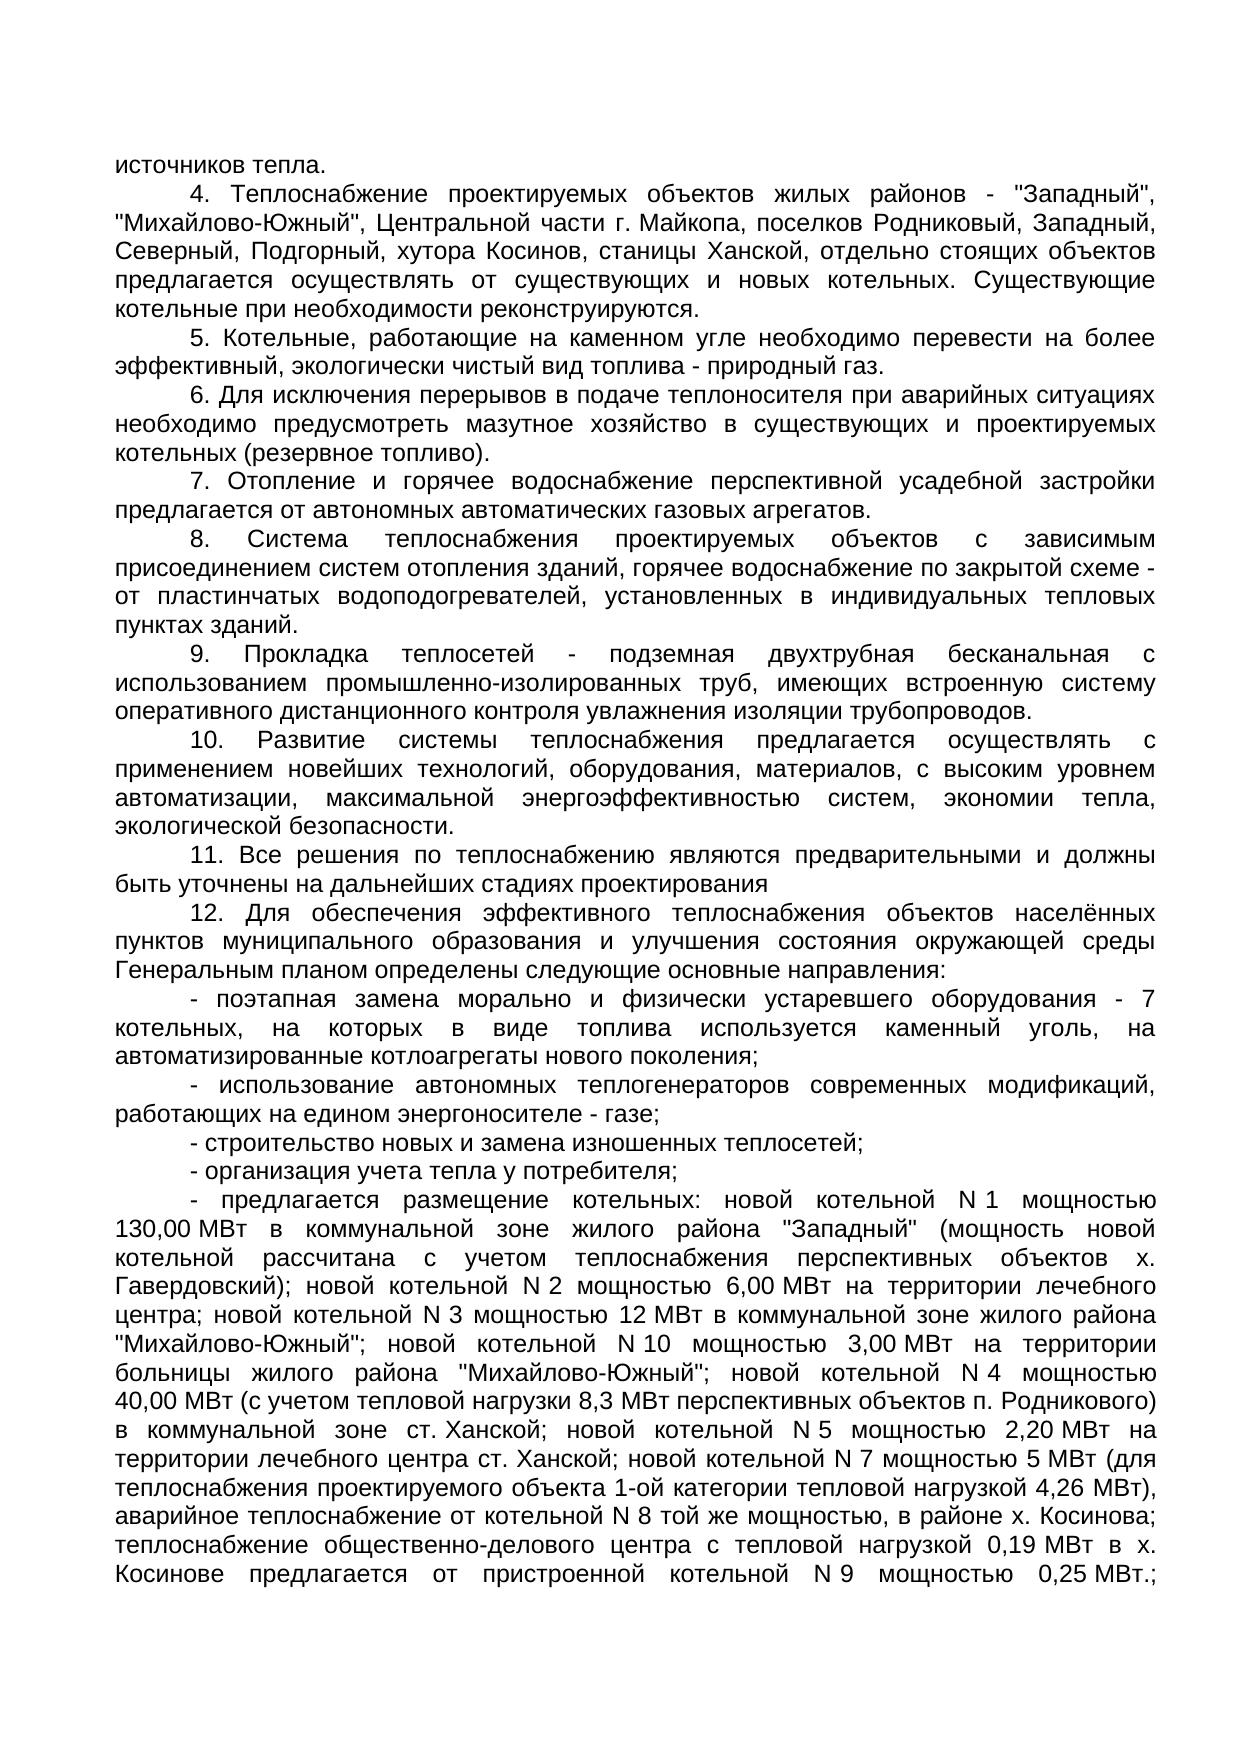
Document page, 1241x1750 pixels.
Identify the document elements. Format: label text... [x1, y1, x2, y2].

text - использование автономных теплогенераторов современных модификаций, работающих на едином энергоносителе - газе; [114, 1070, 1157, 1127]
text - поэтапная замена морально и физически устаревшего оборудования - 7 котельных, на которых в виде топлива используется каменный уголь, на автоматизированные котлоагрегаты нового поколения; [114, 984, 1157, 1070]
text - строительство новых и замена изношенных теплосетей; [114, 1127, 1157, 1156]
text 5. Котельные, работающие на каменном угле необходимо перевести на более эффективный, экологически чистый вид топлива - природный газ. [114, 322, 1157, 380]
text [114, 150, 1157, 179]
text 11. Все решения по теплоснабжению являются предварительными и должны быть уточнены на дальнейших стадиях проектирования [114, 840, 1157, 897]
text 9. Прокладка теплосетей - подземная двухтрубная бесканальная с использованием промышленно-изолированных труб, имеющих встроенную систему оперативного дистанционного контроля увлажнения изоляции трубопроводов. [114, 639, 1157, 725]
text 8. Система теплоснабжения проектируемых объектов с зависимым присоединением систем отопления зданий, горячее водоснабжение по закрытой схеме - от пластинчатых водоподогревателей, установленных в индивидуальных тепловых пунктах зданий. [114, 524, 1157, 639]
text 6. Для исключения перерывов в подаче теплоносителя при аварийных ситуациях необходимо предусмотреть мазутное хозяйство в существующих и проектируемых котельных (резервное топливо). [114, 380, 1157, 466]
text - организация учета тепла у потребителя; [114, 1156, 1157, 1185]
text 4. Теплоснабжение проектируемых объектов жилых районов - "Западный", "Михайлово-Южный", Центральной части г. Майкопа, поселков Родниковый, Западный, Северный, Подгорный, хутора Косинов, станицы Ханской, отдельно стоящих объектов предлагается осуществлять от существующих и новых котельных. Существующие котельные при необходимости реконструируются. [114, 179, 1157, 322]
text 10. Развитие системы теплоснабжения предлагается осуществлять с применением новейших технологий, оборудования, материалов, с высоким уровнем автоматизации, максимальной энергоэффективностью систем, экономии тепла, экологической безопасности. [114, 725, 1157, 840]
text 7. Отопление и горячее водоснабжение перспективной усадебной застройки предлагается от автономных автоматических газовых агрегатов. [114, 466, 1157, 524]
text 12. Для обеспечения эффективного теплоснабжения объектов населённых пунктов муниципального образования и улучшения состояния окружающей среды Генеральным планом определены следующие основные направления: [114, 897, 1157, 984]
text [114, 1185, 1157, 1587]
